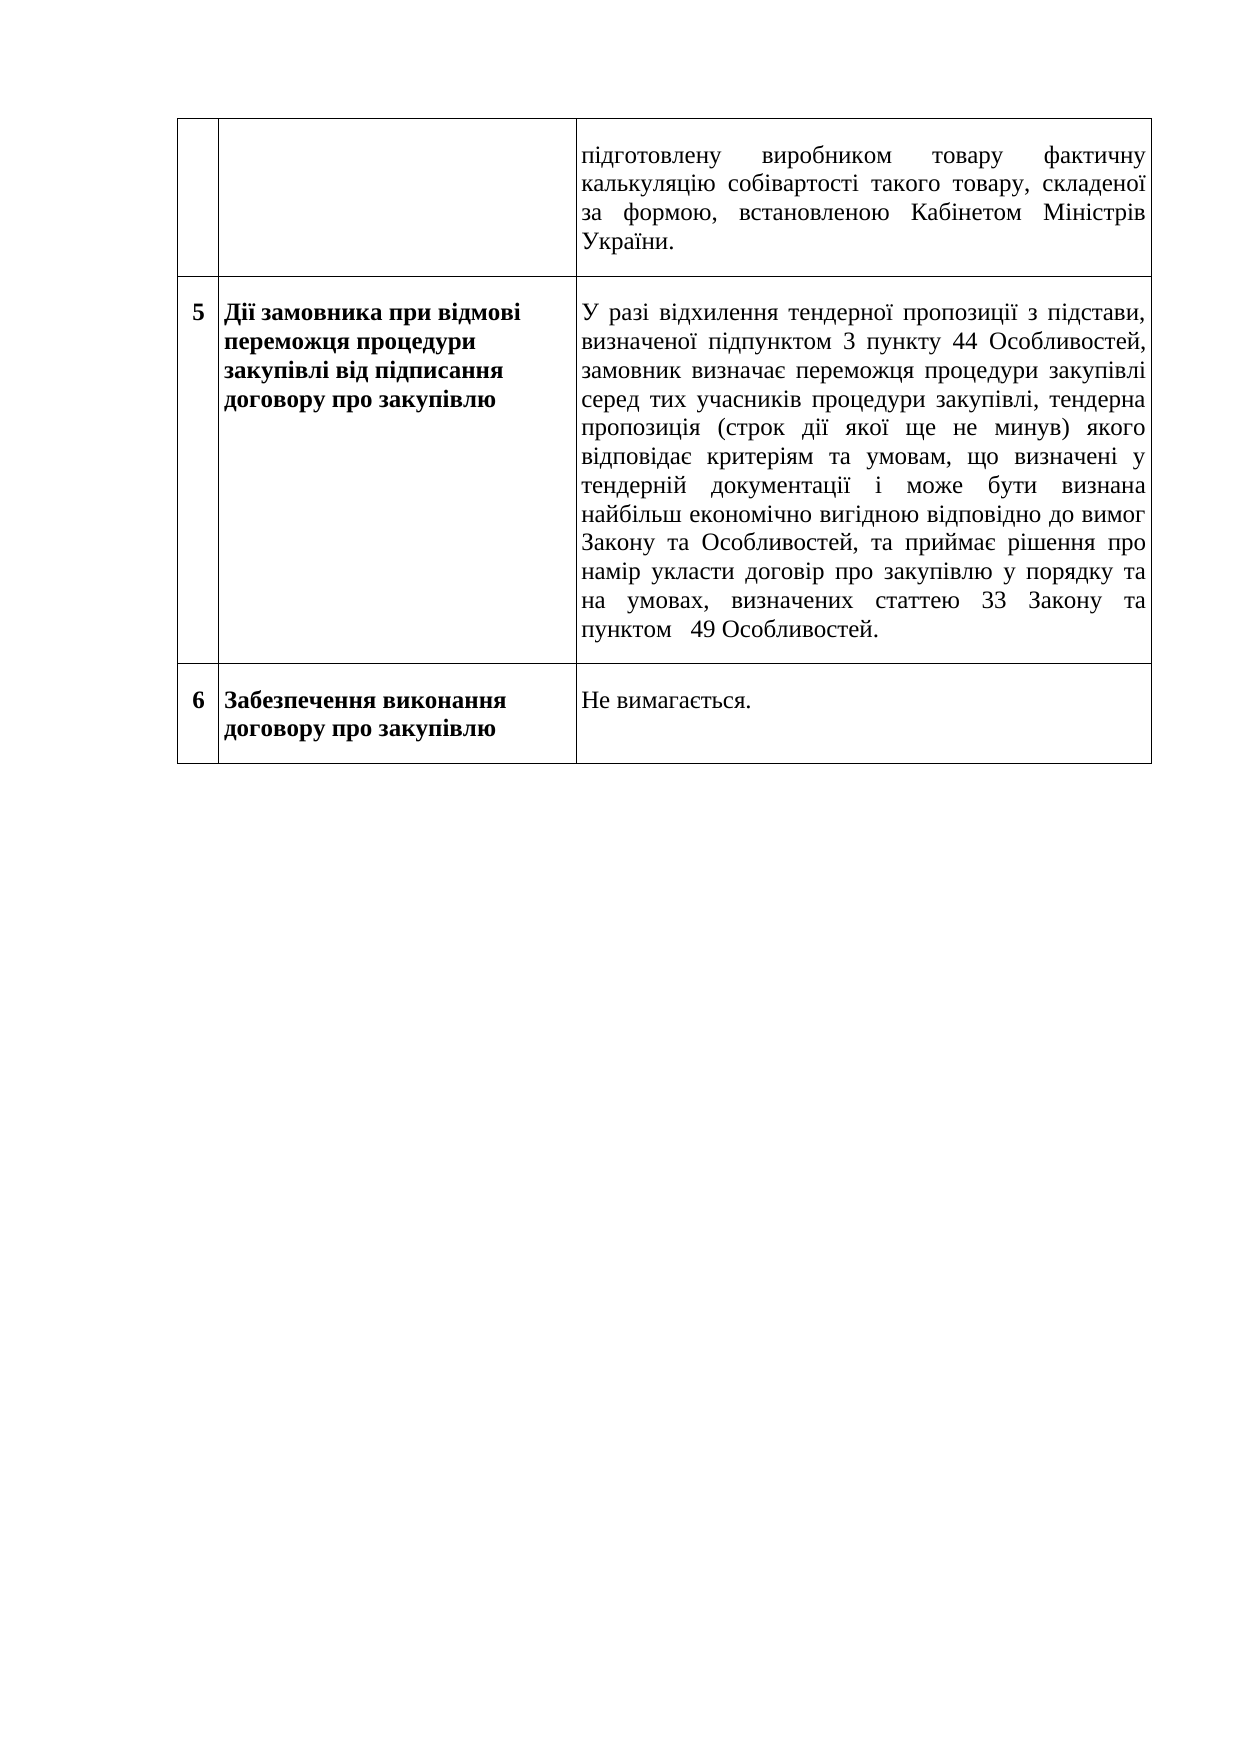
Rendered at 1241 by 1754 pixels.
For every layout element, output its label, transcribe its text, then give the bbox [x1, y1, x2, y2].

table_cell У разі відхилення тендерної пропозиції з підстави, визначеної підпунктом 3 пункту 44 Особливостей, замовник визначає переможця процедури закупівлі серед тих учасників процедури закупівлі, тендерна пропозиція (строк дії якої ще не минув) якого відповідає критеріям та умовам, що визначені у тендерній документації і може бути визнана найбільш економічно вигідною відповідно до вимог Закону та Особливостей, та приймає рішення про намір укласти договір про закупівлю у порядку та на умовах, визначених статтею 33 Закону та пунктом 49 Особливостей. [577, 277, 1151, 663]
table_cell 5 [178, 277, 218, 663]
table_cell Забезпечення виконання договору про закупівлю [219, 664, 576, 763]
table_cell Не вимагається. [577, 664, 1151, 763]
table_cell 6 [178, 664, 218, 763]
table_cell Дії замовника при відмові переможця процедури закупівлі від підписання договору про закупівлю [219, 277, 576, 663]
table_cell 4 [178, 119, 218, 276]
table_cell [577, 119, 1151, 276]
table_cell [219, 119, 576, 276]
